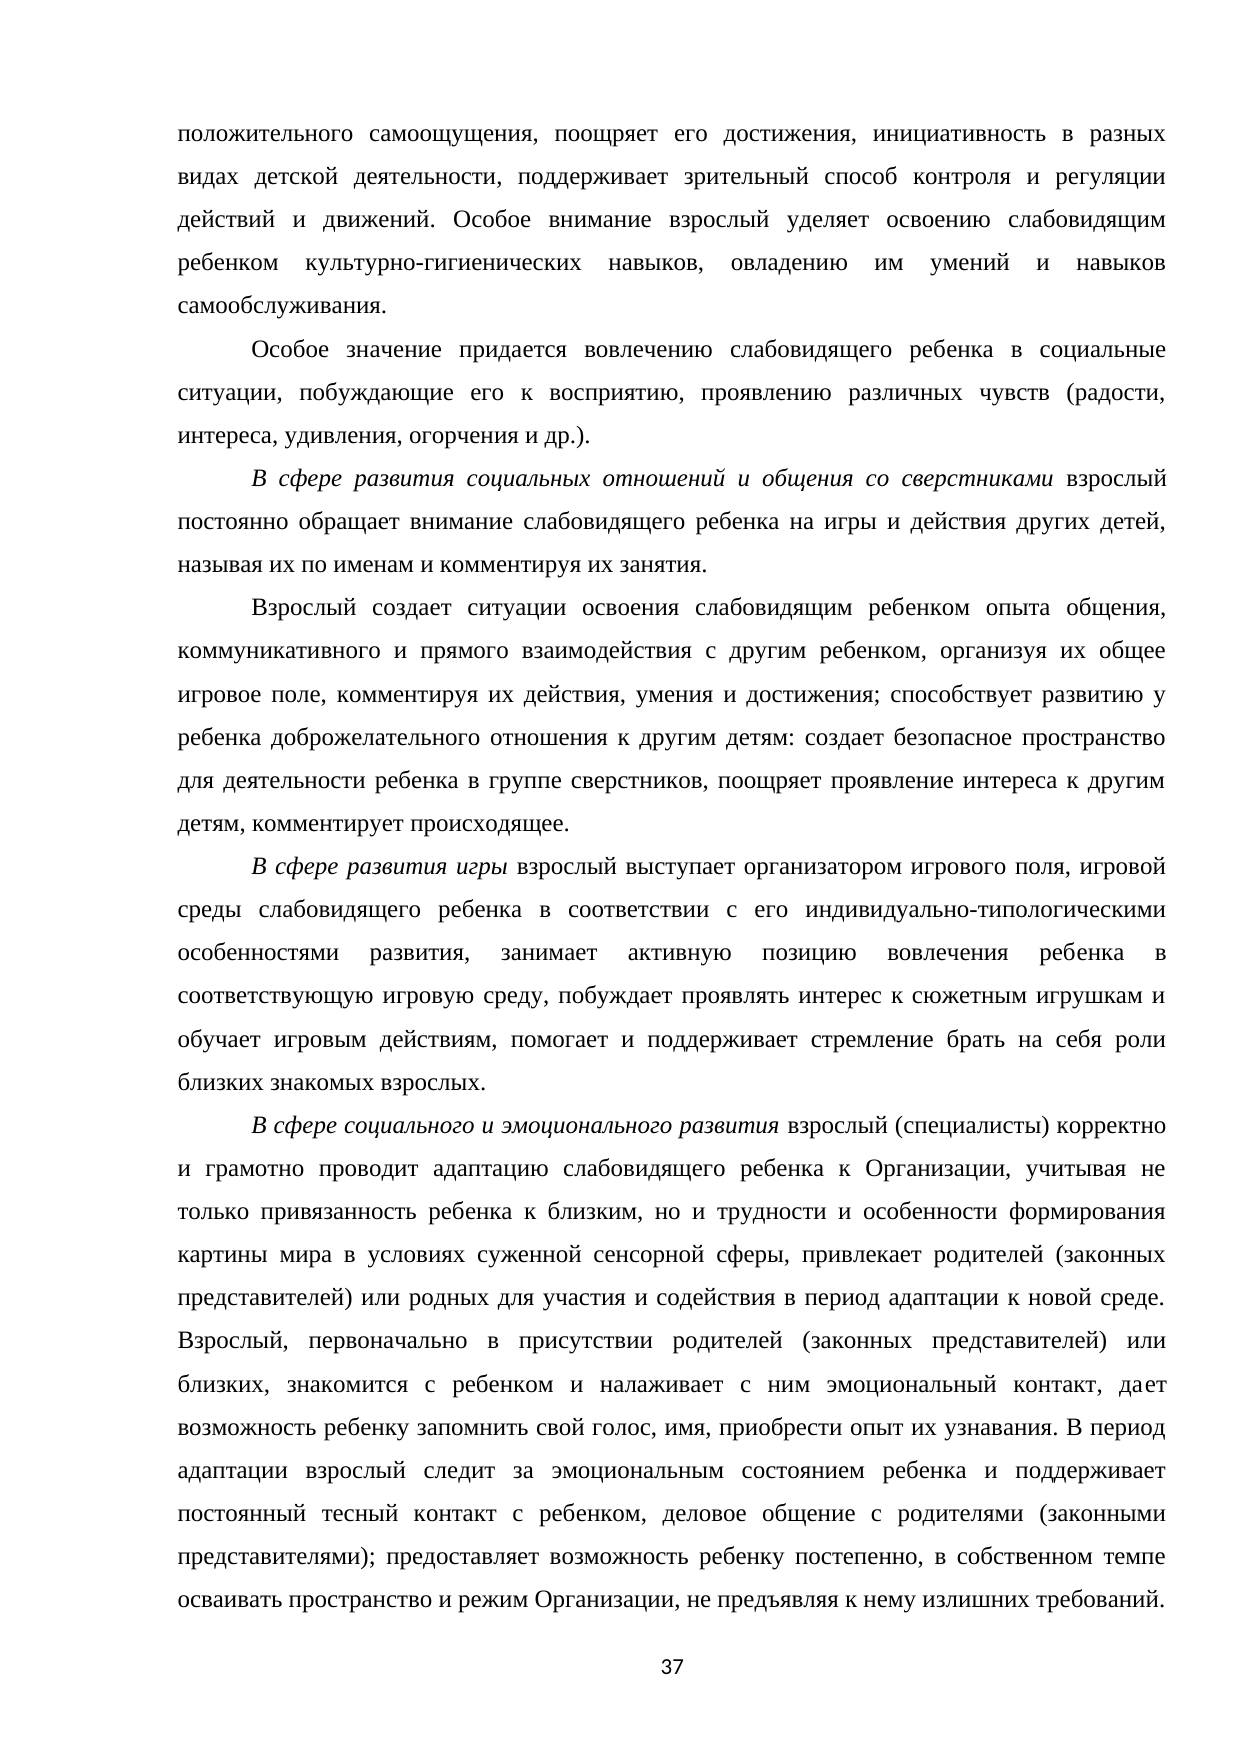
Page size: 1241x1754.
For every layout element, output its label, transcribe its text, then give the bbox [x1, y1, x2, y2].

text Особое значение придается вовлечению слабовидящего ребенка в социальные ситуации, побуждающие его к восприятию, проявлению различных чувств (радости, интереса, удивления, огорчения и др.). [177, 334, 1167, 449]
text В сфере развития социальных отношений и общения со сверстниками взрослый постоянно обращает внимание слабовидящего ребенка на игры и действия других детей, называя их по именам и комментируя их занятия. [177, 463, 1167, 578]
text В сфере развития игры взрослый выступает организатором игрового поля, игровой среды слабовидящего ребенка в соответствии с его индивидуально-типологическими особенностями развития, занимает активную позицию вовлечения ребенка в соответствующую игровую среду, побуждает проявлять интерес к сюжетным игрушкам и обучает игровым действиям, помогает и поддерживает стремление брать на себя роли близких знакомых взрослых. [177, 851, 1167, 1096]
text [177, 118, 1167, 319]
text Взрослый создает ситуации освоения слабовидящим ребенком опыта общения, коммуникативного и прямого взаимодействия с другим ребенком, организуя их общее игровое поле, комментируя их действия, умения и достижения; способствует развитию у ребенка доброжелательного отношения к другим детям: создает безопасное пространство для деятельности ребенка в группе сверстников, поощряет проявление интереса к другим детям, комментирует происходящее. [177, 592, 1167, 837]
text В сфере социального и эмоционального развития взрослый (специалисты) корректно и грамотно проводит адаптацию слабовидящего ребенка к Организации, учитывая не только привязанность ребенка к близким, но и трудности и особенности формирования картины мира в условиях суженной сенсорной сферы, привлекает родителей (законных представителей) или родных для участия и содействия в период адаптации к новой среде. Взрослый, первоначально в присутствии родителей (законных представителей) или близких, знакомится с ребенком и налаживает с ним эмоциональный контакт, дает возможность ребенку запомнить свой голос, имя, приобрести опыт их узнавания. В период адаптации взрослый следит за эмоциональным состоянием ребенка и поддерживает постоянный тесный контакт с ребенком, деловое общение с родителями (законными представителями); предоставляет возможность ребенку постепенно, в собственном темпе осваивать пространство и режим Организации, не предъявляя к нему излишних требований. [177, 1110, 1167, 1613]
